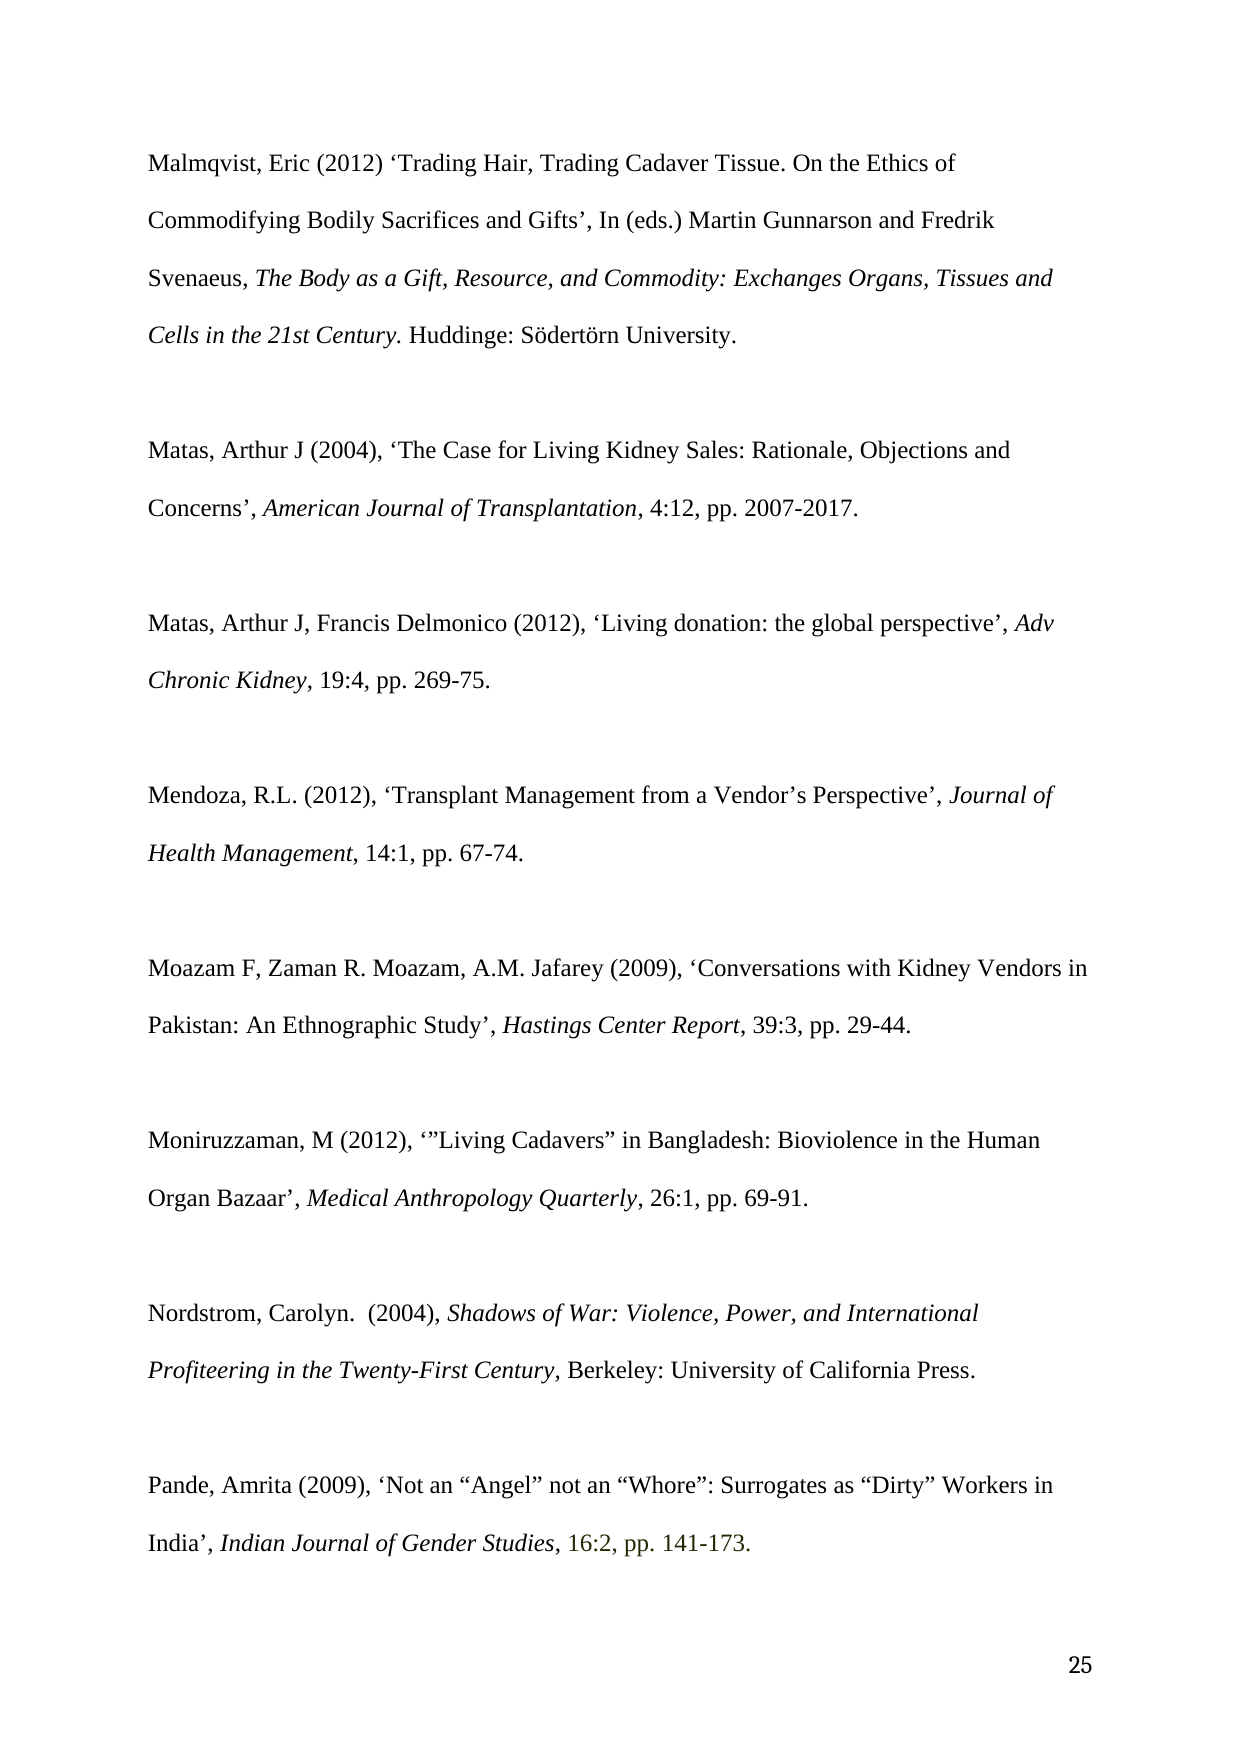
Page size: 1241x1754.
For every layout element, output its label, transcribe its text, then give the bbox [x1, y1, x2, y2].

text Matas, Arthur J, Francis Delmonico (2012), ‘Living donation: the global perspective’, Adv Chronic Kidney, 19:4, pp. 269-75. [148, 608, 1092, 694]
text Moazam F, Zaman R. Moazam, A.M. Jafarey (2009), ‘Conversations with Kidney Vendors in Pakistan: An Ethnographic Study’, Hastings Center Report, 39:3, pp. 29-44. [148, 953, 1092, 1039]
text Pande, Amrita (2009), ‘Not an “Angel” not an “Whore”: Surrogates as “Dirty” Workers in India’, Indian Journal of Gender Studies, 16:2, pp. 141-173. [148, 1470, 1092, 1556]
text Nordstrom, Carolyn. (2004), Shadows of War: Violence, Power, and International Profiteering in the Twenty-First Century, Berkeley: University of California Press. [148, 1298, 1092, 1384]
text Matas, Arthur J (2004), ‘The Case for Living Kidney Sales: Rationale, Objections and Concerns’, American Journal of Transplantation, 4:12, pp. 2007-2017. [148, 435, 1092, 521]
text Moniruzzaman, M (2012), ‘”Living Cadavers” in Bangladesh: Bioviolence in the Human Organ Bazaar’, Medical Anthropology Quarterly, 26:1, pp. 69-91. [148, 1125, 1092, 1211]
text Mendoza, R.L. (2012), ‘Transplant Management from a Vendor’s Perspective’, Journal of Health Management, 14:1, pp. 67-74. [148, 780, 1092, 866]
text Malmqvist, Eric (2012) ‘Trading Hair, Trading Cadaver Tissue. On the Ethics of Commodifying Bodily Sacrifices and Gifts’, In (eds.) Martin Gunnarson and Fredrik Svenaeus, The Body as a Gift, Resource, and Commodity: Exchanges Organs, Tissues and Cells in the 21st Century. Huddinge: Södertörn University. [148, 148, 1092, 349]
